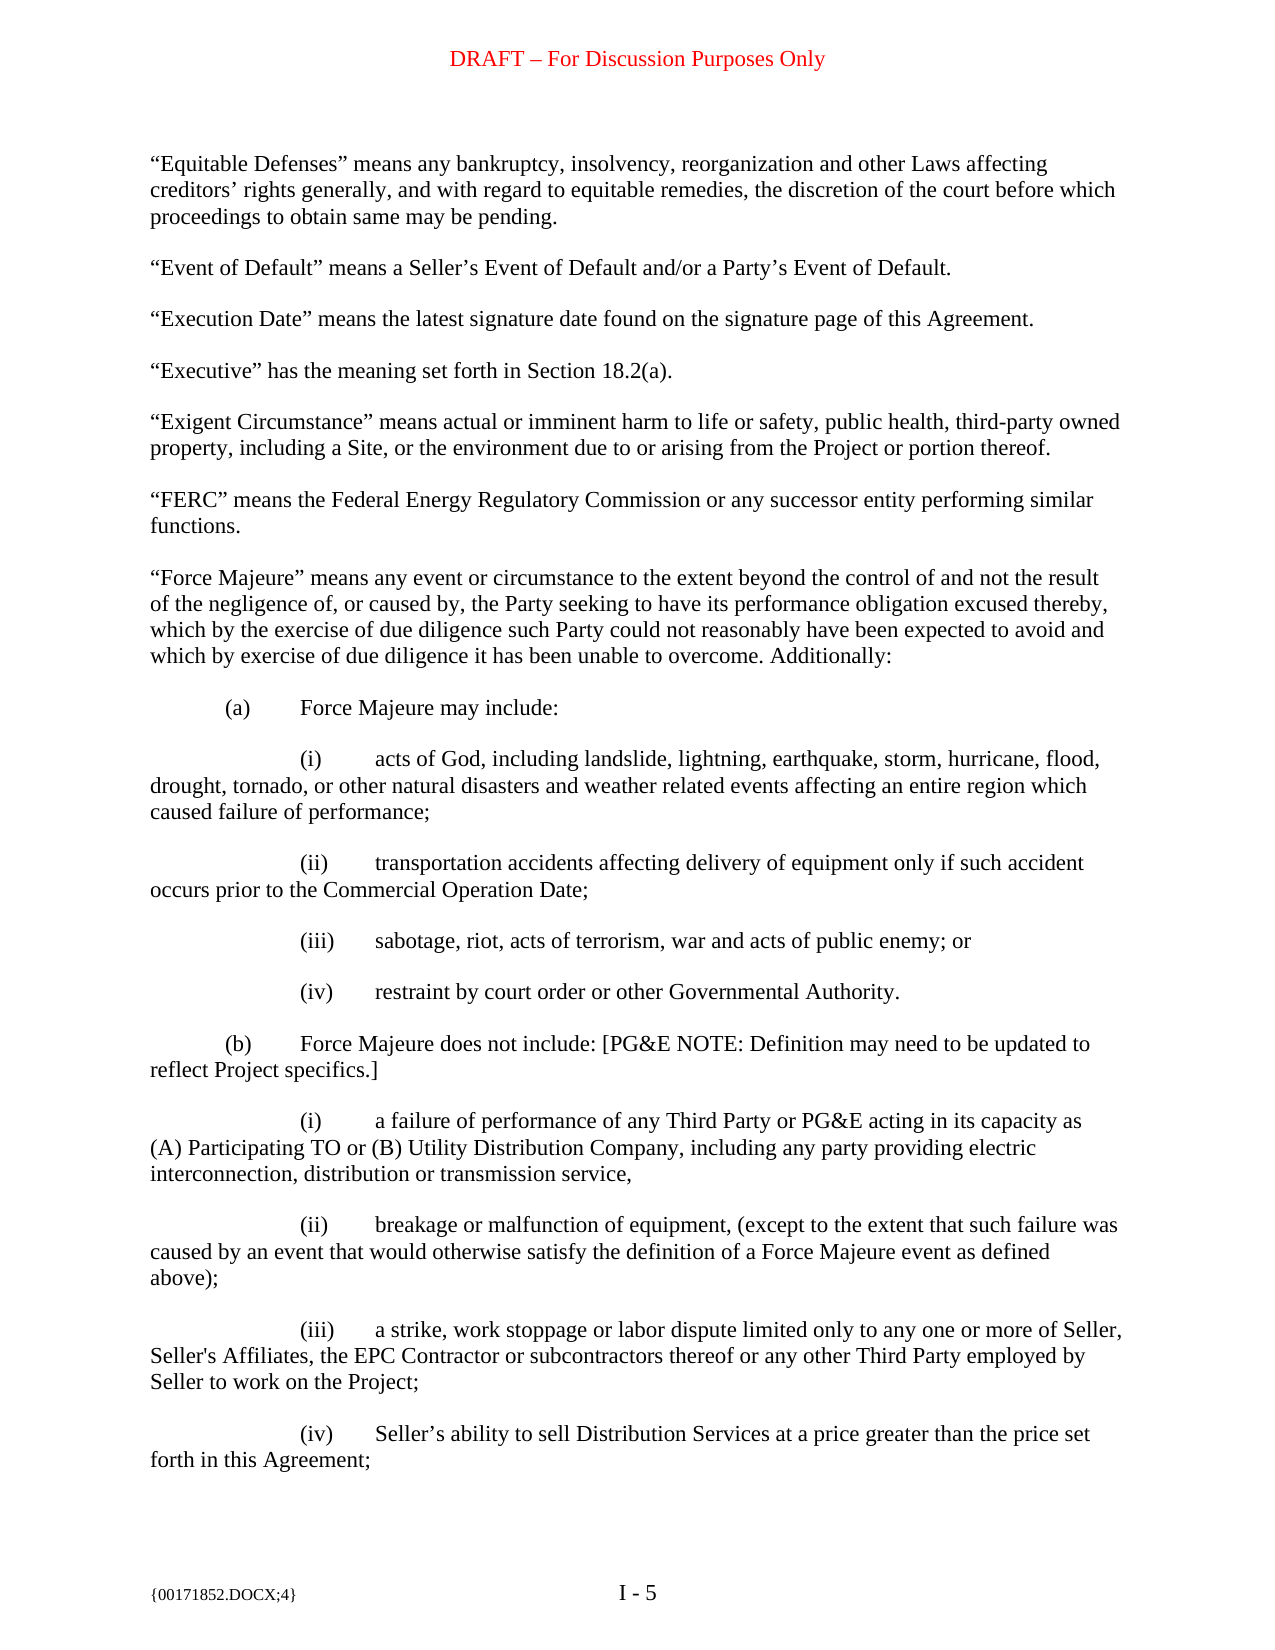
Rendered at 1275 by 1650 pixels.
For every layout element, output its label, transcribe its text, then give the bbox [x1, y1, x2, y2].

text “Executive” has the meaning set forth in Section 18.2(a). [150, 357, 1125, 383]
text “Exigent Circumstance” means actual or imminent harm to life or safety, public health, third-party owned property, including a Site, or the environment due to or arising from the Project or portion thereof. [150, 408, 1125, 461]
text (ii) breakage or malfunction of equipment, (except to the extent that such failure was caused by an event that would otherwise satisfy the definition of a Force Majeure event as defined above); [150, 1212, 1125, 1291]
text “Equitable Defenses” means any bankruptcy, insolvency, reorganization and other Laws affecting creditors’ rights generally, and with regard to equitable remedies, the discretion of the court before which proceedings to obtain same may be pending. [150, 150, 1125, 229]
text (b) Force Majeure does not include: [PG&E NOTE: Definition may need to be updated to reflect Project specifics.] [150, 1030, 1125, 1082]
text (iv) Seller’s ability to sell Distribution Services at a price greater than the price set forth in this Agreement; [150, 1420, 1125, 1472]
text (i) a failure of performance of any Third Party or PG&E acting in its capacity as (A) Participating TO or (B) Utility Distribution Company, including any party providing electric interconnection, distribution or transmission service, [150, 1107, 1125, 1187]
text “FERC” means the Federal Energy Regulatory Commission or any successor entity performing similar functions. [150, 486, 1125, 538]
text (iv) restraint by court order or other Governmental Authority. [150, 978, 1125, 1005]
text (i) acts of God, including landslide, lightning, earthquake, storm, hurricane, flood, drought, tornado, or other natural disasters and weather related events affecting an entire region which caused failure of performance; [150, 745, 1125, 824]
text “Force Majeure” means any event or circumstance to the extent beyond the control of and not the result of the negligence of, or caused by, the Party seeking to have its performance obligation excused thereby, which by the exercise of due diligence such Party could not reasonably have been expected to avoid and which by exercise of due diligence it has been unable to overcome. Additionally: [150, 563, 1125, 669]
text (a) Force Majeure may include: [150, 694, 1125, 720]
text (iii) sabotage, riot, acts of terrorism, war and acts of public enemy; or [150, 927, 1125, 953]
text “Execution Date” means the latest signature date found on the signature page of this Agreement. [150, 305, 1125, 332]
text (ii) transportation accidents affecting delivery of equipment only if such accident occurs prior to the Commercial Operation Date; [150, 849, 1125, 902]
text (iii) a strike, work stoppage or labor dispute limited only to any one or more of Seller, Seller's Affiliates, the EPC Contractor or subcontractors thereof or any other Third Party employed by Seller to work on the Project; [150, 1316, 1125, 1395]
text “Event of Default” means a Seller’s Event of Default and/or a Party’s Event of Default. [150, 254, 1125, 280]
